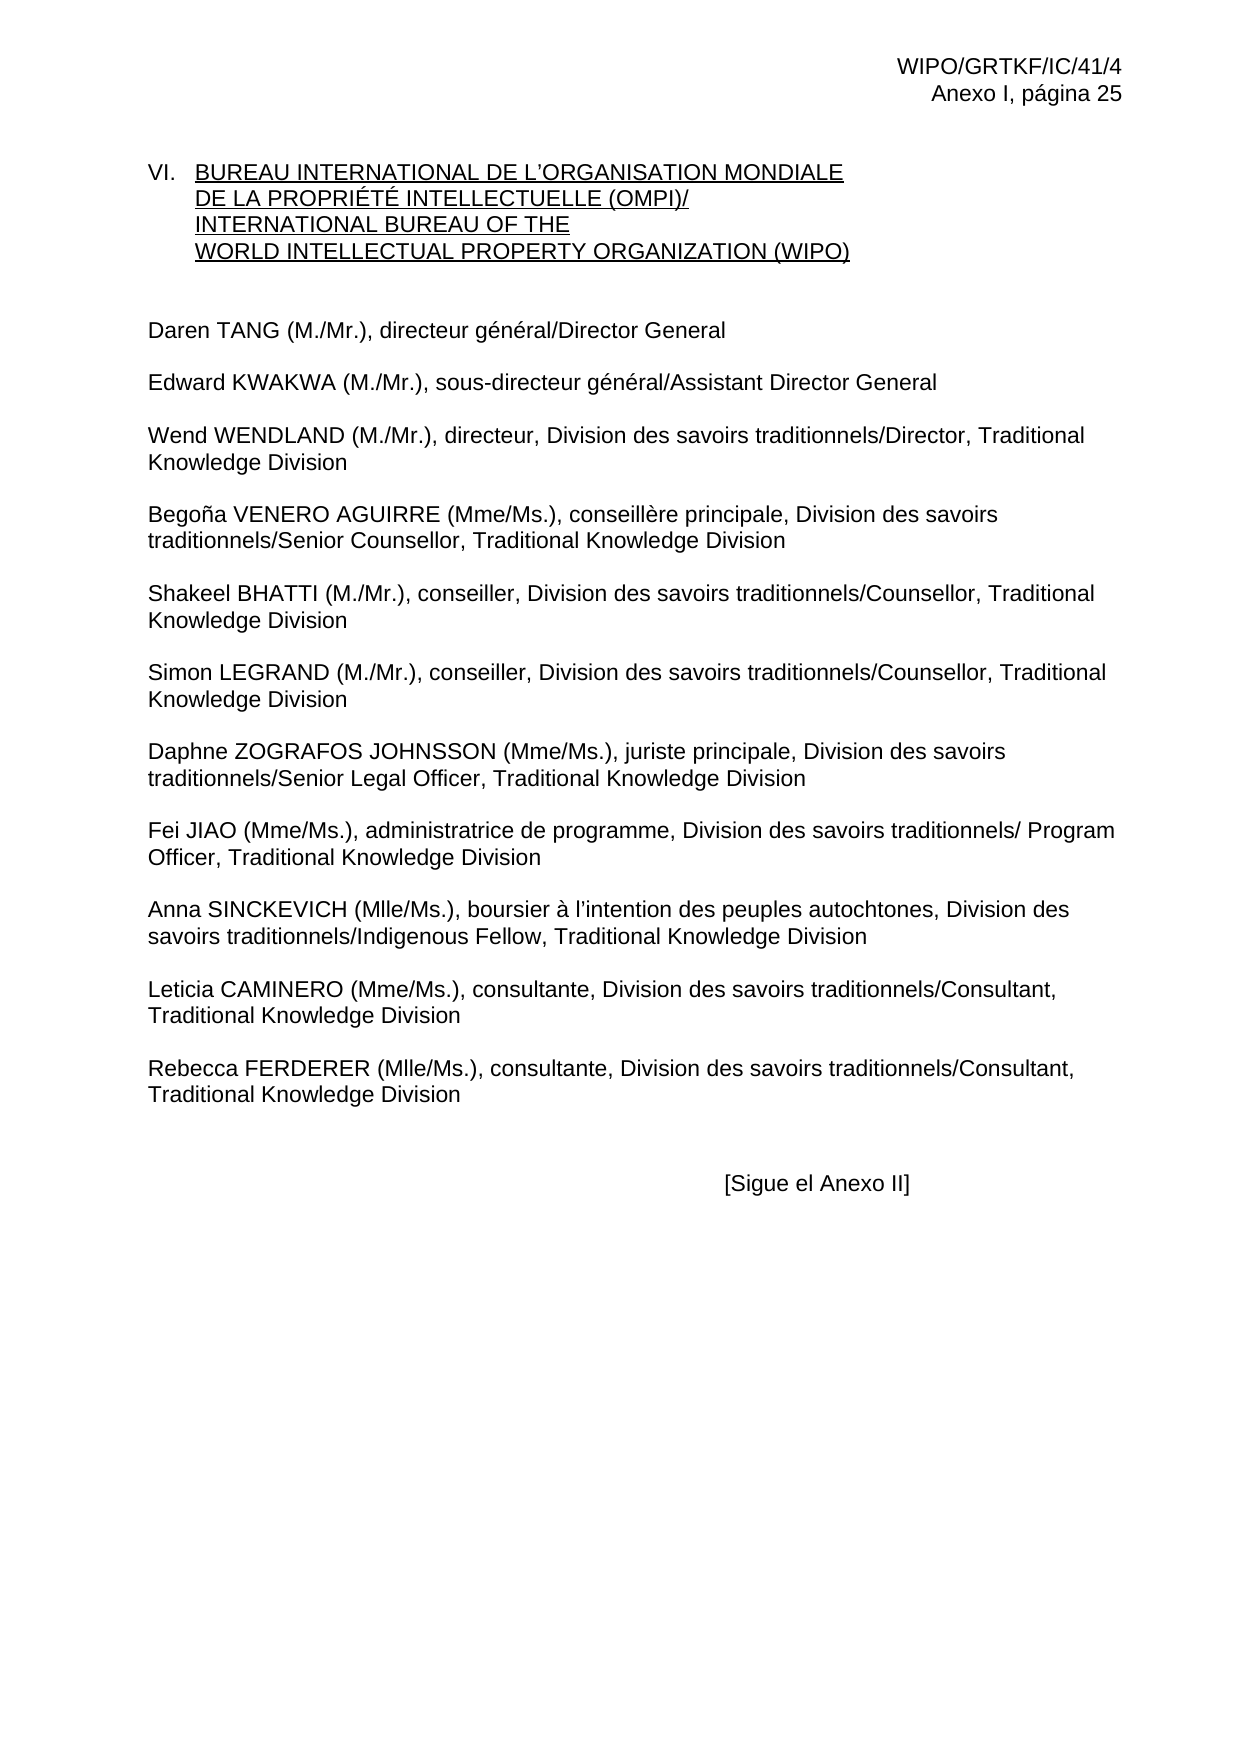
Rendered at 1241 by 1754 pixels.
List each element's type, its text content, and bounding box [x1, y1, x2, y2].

text Shakeel BHATTI (M./Mr.), conseiller, Division des savoirs traditionnels/Counsellor, Traditional Knowledge Division [148, 580, 1122, 633]
list BUREAU INTERNATIONAL DE L’ORGANISATION MONDIALE DE LA PROPRIÉTÉ INTELLECTUELLE (OMPI)/ INTERNATIONAL BUREAU OF THE WORLD INTELLECTUAL PROPERTY ORGANIZATION (WIPO) [148, 158, 1122, 264]
text [Sigue el Anexo II] [724, 1170, 1122, 1196]
text Leticia CAMINERO (Mme/Ms.), consultante, Division des savoirs traditionnels/Consultant, Traditional Knowledge Division [148, 976, 1122, 1028]
text Fei JIAO (Mme/Ms.), administratrice de programme, Division des savoirs traditionnels/ Program Officer, Traditional Knowledge Division [148, 817, 1122, 870]
text Edward KWAKWA (M./Mr.), sous-directeur général/Assistant Director General [148, 369, 1122, 396]
text Begoña VENERO AGUIRRE (Mme/Ms.), conseillère principale, Division des savoirs traditionnels/Senior Counsellor, Traditional Knowledge Division [148, 501, 1122, 554]
text Daren TANG (M./Mr.), directeur général/Director General [148, 317, 1122, 343]
text Daphne ZOGRAFOS JOHNSSON (Mme/Ms.), juriste principale, Division des savoirs traditionnels/Senior Legal Officer, Traditional Knowledge Division [148, 738, 1122, 791]
text Rebecca FERDERER (Mlle/Ms.), consultante, Division des savoirs traditionnels/Consultant, Traditional Knowledge Division [148, 1054, 1122, 1107]
text Anna SINCKEVICH (Mlle/Ms.), boursier à l’intention des peuples autochtones, Division des savoirs traditionnels/Indigenous Fellow, Traditional Knowledge Division [148, 896, 1122, 949]
text Simon LEGRAND (M./Mr.), conseiller, Division des savoirs traditionnels/Counsellor, Traditional Knowledge Division [148, 659, 1122, 712]
text Wend WENDLAND (M./Mr.), directeur, Division des savoirs traditionnels/Director, Traditional Knowledge Division [148, 422, 1122, 475]
